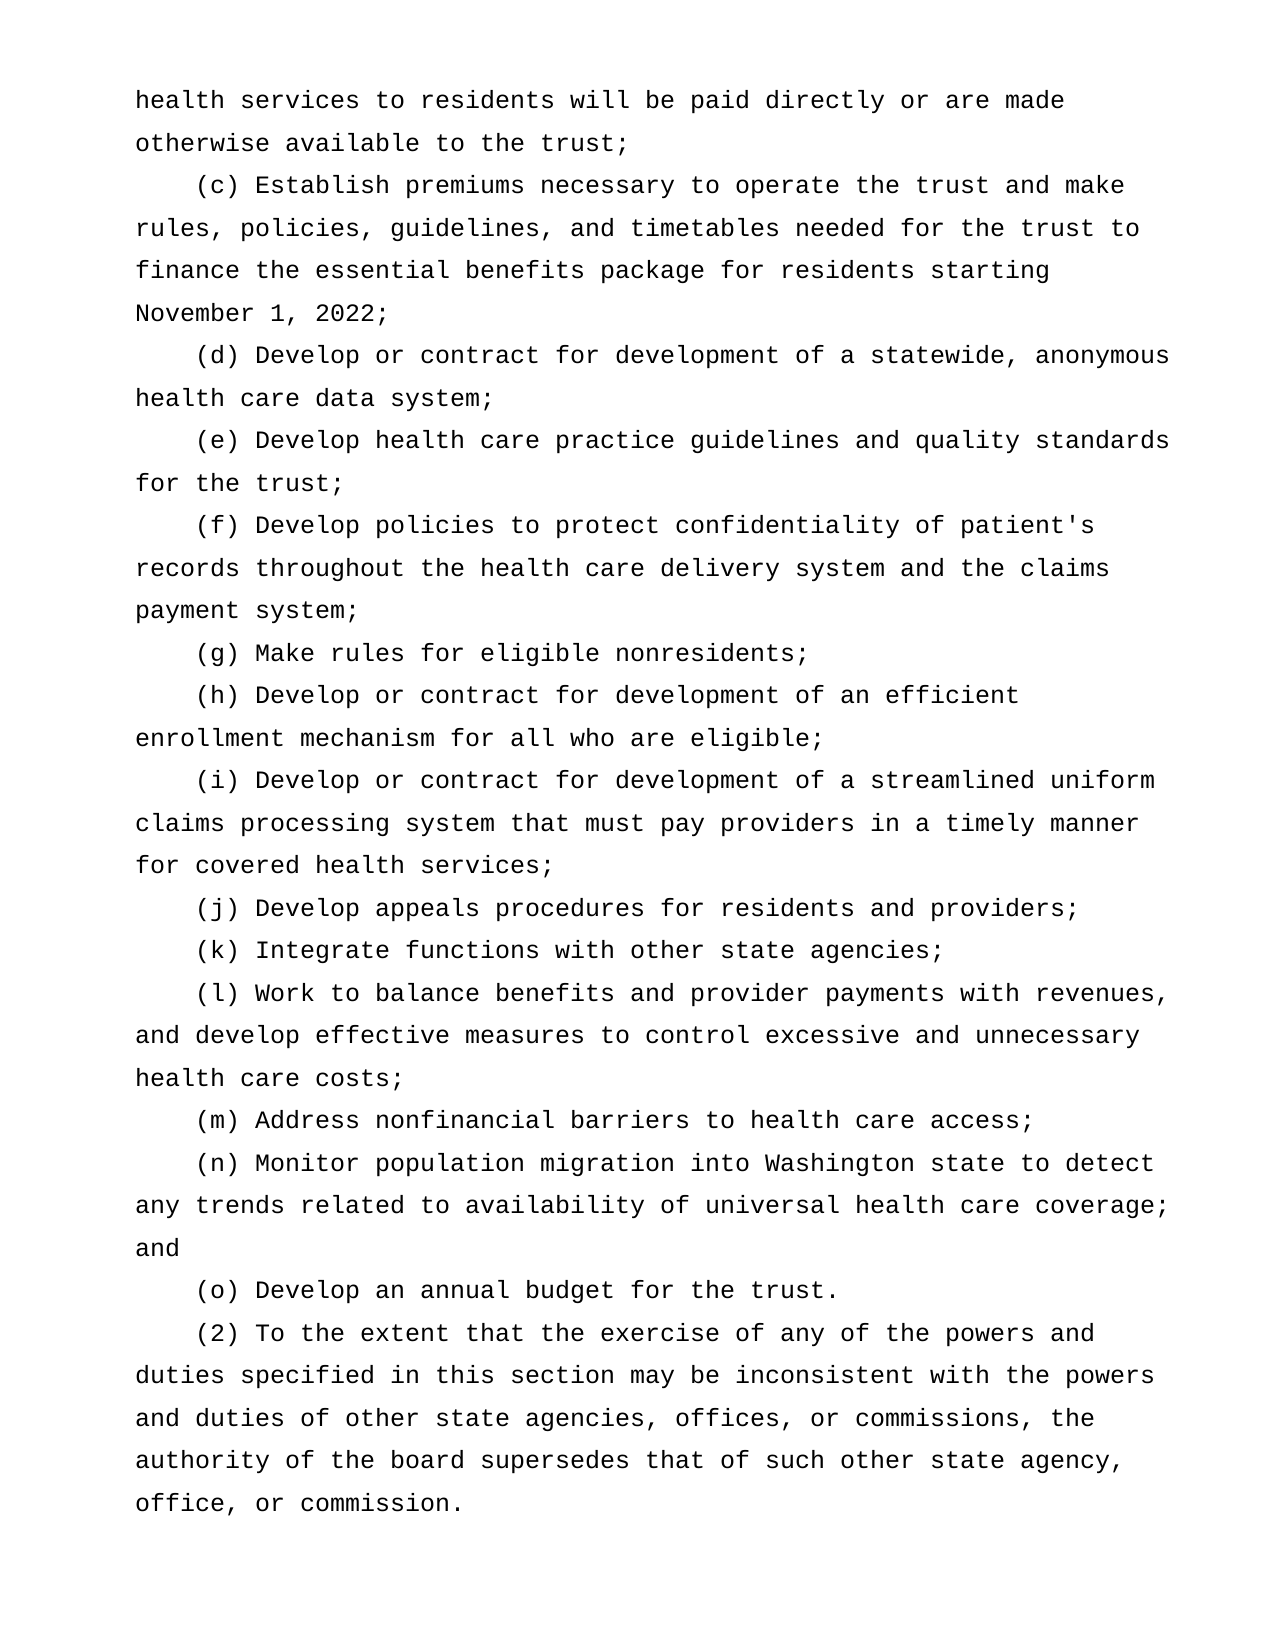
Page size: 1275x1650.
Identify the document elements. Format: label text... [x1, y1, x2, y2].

text (k) Integrate functions with other state agencies; [135, 925, 1170, 967]
text (e) Develop health care practice guidelines and quality standards for the trust; [135, 415, 1170, 500]
text (h) Develop or contract for development of an efficient enrollment mechanism for all who are eligible; [135, 670, 1170, 755]
text (m) Address nonfinancial barriers to health care access; [135, 1095, 1170, 1137]
text (j) Develop appeals procedures for residents and providers; [135, 882, 1170, 925]
text (i) Develop or contract for development of a streamlined uniform claims processing system that must pay providers in a timely manner for covered health services; [135, 755, 1170, 882]
text (2) To the extent that the exercise of any of the powers and duties specified in this section may be inconsistent with the powers and duties of other state agencies, offices, or commissions, the authority of the board supersedes that of such other state agency, office, or commission. [135, 1307, 1170, 1520]
text (n) Monitor population migration into Washington state to detect any trends related to availability of universal health care coverage; and [135, 1137, 1170, 1265]
text (o) Develop an annual budget for the trust. [135, 1265, 1170, 1307]
text (d) Develop or contract for development of a statewide, anonymous health care data system; [135, 330, 1170, 415]
text (g) Make rules for eligible nonresidents; [135, 627, 1170, 670]
text (l) Work to balance benefits and provider payments with revenues, and develop effective measures to control excessive and unnecessary health care costs; [135, 967, 1170, 1095]
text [135, 75, 1170, 160]
text (f) Develop policies to protect confidentiality of patient's records throughout the health care delivery system and the claims payment system; [135, 500, 1170, 627]
text (c) Establish premiums necessary to operate the trust and make rules, policies, guidelines, and timetables needed for the trust to finance the essential benefits package for residents starting November 1, 2022; [135, 160, 1170, 330]
